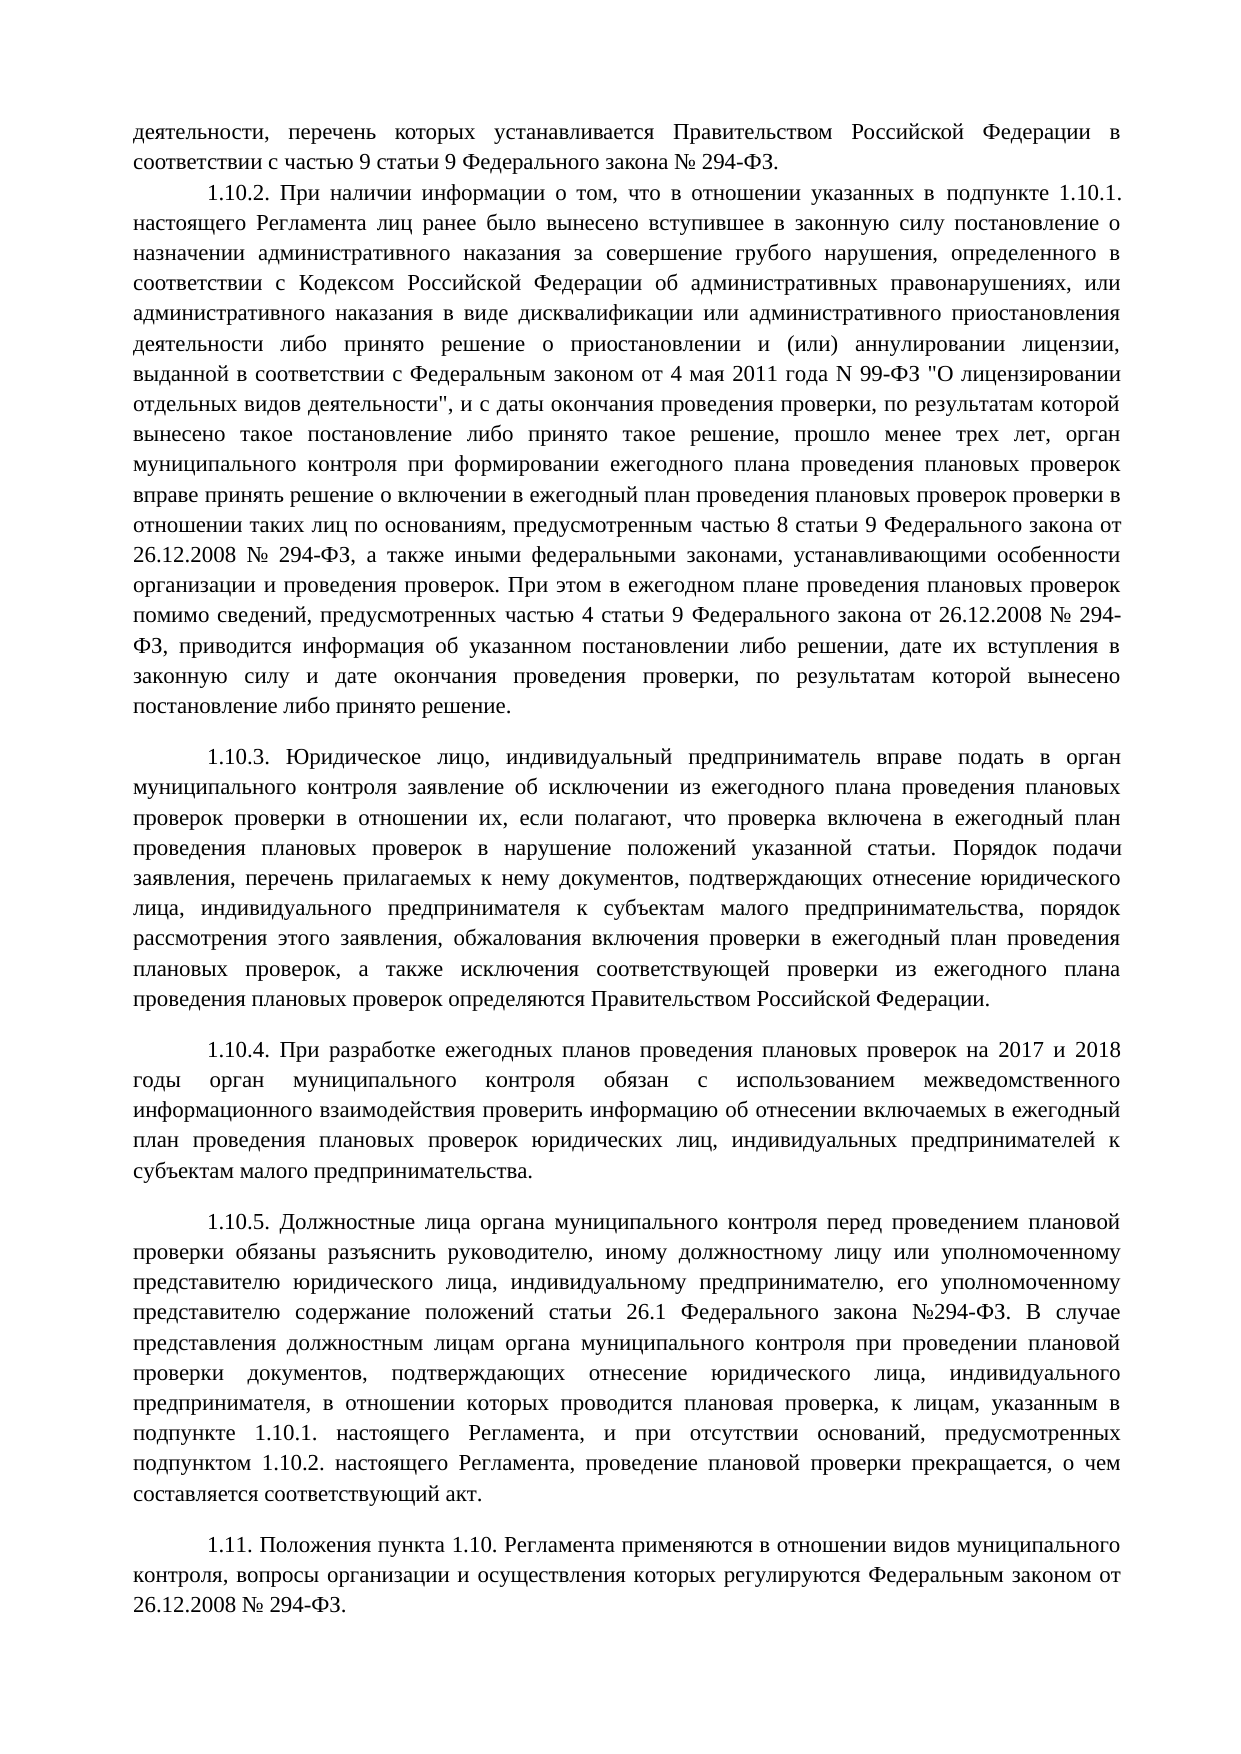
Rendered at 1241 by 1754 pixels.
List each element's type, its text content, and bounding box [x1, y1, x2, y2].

text 1.10.2. При наличии информации о том, что в отношении указанных в подпункте 1.10.1. настоящего Регламента лиц ранее было вынесено вступившее в законную силу постановление о назначении административного наказания за совершение грубого нарушения, определенного в соответствии с Кодексом Российской Федерации об административных правонарушениях, или административного наказания в виде дисквалификации или административного приостановления деятельности либо принято решение о приостановлении и (или) аннулировании лицензии, выданной в соответствии с Федеральным законом от 4 мая 2011 года N 99-ФЗ "О лицензировании отдельных видов деятельности", и с даты окончания проведения проверки, по результатам которой вынесено такое постановление либо принято такое решение, прошло менее трех лет, орган муниципального контроля при формировании ежегодного плана проведения плановых проверок вправе принять решение о включении в ежегодный план проведения плановых проверок проверки в отношении таких лиц по основаниям, предусмотренным частью 8 статьи 9 Федерального закона от 26.12.2008 № 294-ФЗ, а также иными федеральными законами, устанавливающими особенности организации и проведения проверок. При этом в ежегодном плане проведения плановых проверок помимо сведений, предусмотренных частью 4 статьи 9 Федерального закона от 26.12.2008 № 294-ФЗ, приводится информация об указанном постановлении либо решении, дате их вступления в законную силу и дате окончания проведения проверки, по результатам которой вынесено постановление либо принято решение. [133, 178, 1122, 718]
text 1.10.4. При разработке ежегодных планов проведения плановых проверок на 2017 и 2018 годы орган муниципального контроля обязан с использованием межведомственного информационного взаимодействия проверить информацию об отнесении включаемых в ежегодный план проведения плановых проверок юридических лиц, индивидуальных предпринимателей к субъектам малого предпринимательства. [133, 1036, 1122, 1183]
text 1.10.3. Юридическое лицо, индивидуальный предприниматель вправе подать в орган муниципального контроля заявление об исключении из ежегодного плана проведения плановых проверок проверки в отношении их, если полагают, что проверка включена в ежегодный план проведения плановых проверок в нарушение положений указанной статьи. Порядок подачи заявления, перечень прилагаемых к нему документов, подтверждающих отнесение юридического лица, индивидуального предпринимателя к субъектам малого предпринимательства, порядок рассмотрения этого заявления, обжалования включения проверки в ежегодный план проведения плановых проверок, а также исключения соответствующей проверки из ежегодного плана проведения плановых проверок определяются Правительством Российской Федерации. [133, 743, 1122, 1011]
text 1.10.5. Должностные лица органа муниципального контроля перед проведением плановой проверки обязаны разъяснить руководителю, иному должностному лицу или уполномоченному представителю юридического лица, индивидуальному предпринимателю, его уполномоченному представителю содержание положений статьи 26.1 Федерального закона №294-ФЗ. В случае представления должностным лицам органа муниципального контроля при проведении плановой проверки документов, подтверждающих отнесение юридического лица, индивидуального предпринимателя, в отношении которых проводится плановая проверка, к лицам, указанным в подпункте 1.10.1. настоящего Регламента, и при отсутствии оснований, предусмотренных подпунктом 1.10.2. настоящего Регламента, проведение плановой проверки прекращается, о чем составляется соответствующий акт. [133, 1208, 1122, 1506]
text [133, 118, 1122, 175]
text 1.11. Положения пункта 1.10. Регламента применяются в отношении видов муниципального контроля, вопросы организации и осуществления которых регулируются Федеральным законом от 26.12.2008 № 294-ФЗ. [133, 1531, 1122, 1617]
